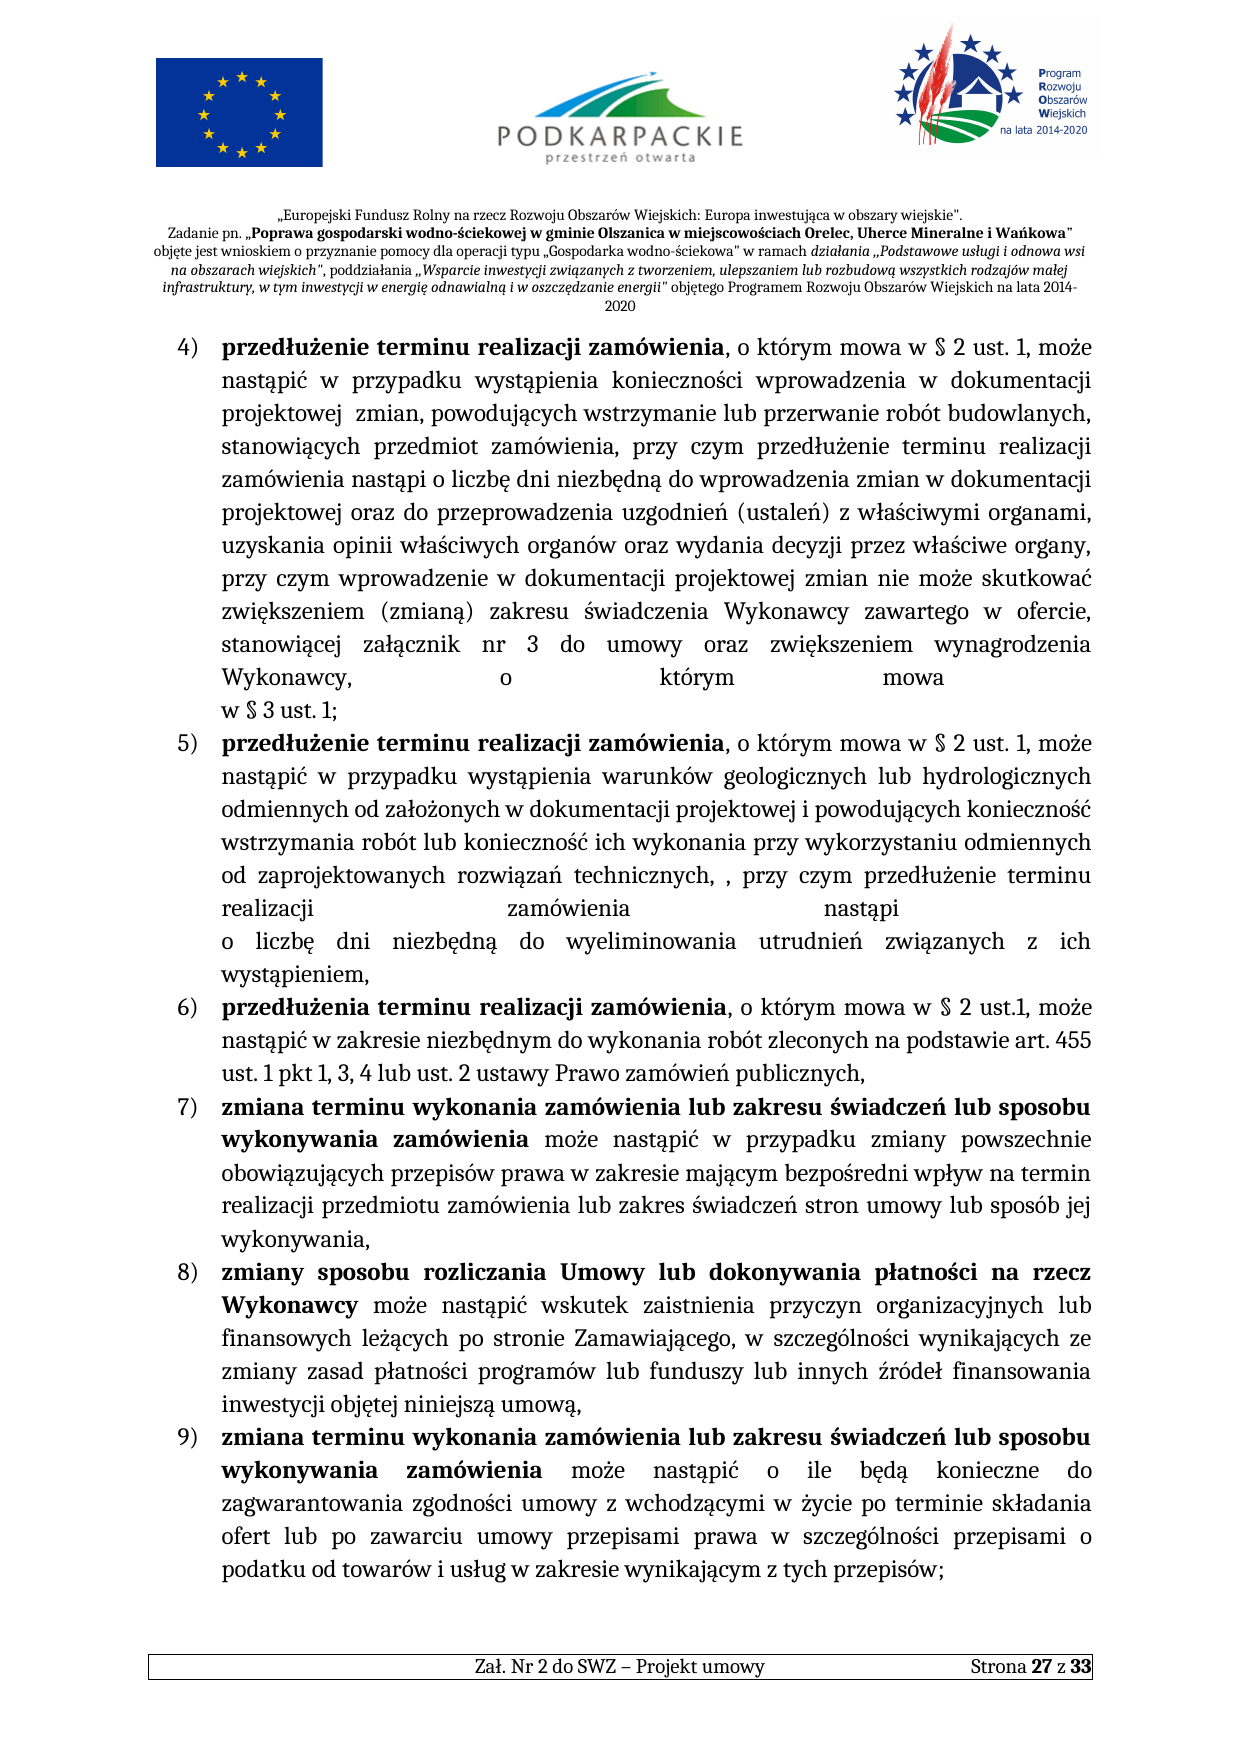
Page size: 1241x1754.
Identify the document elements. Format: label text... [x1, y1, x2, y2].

picture [885, 15, 1103, 157]
list zmiana terminu wykonania zamówienia lub zakresu świadczeń lub sposobu wykonywania zamówienia może nastąpić o ile będą konieczne do zagwarantowania zgodności umowy z wchodzącymi w życie po terminie składania ofert lub po zawarciu umowy przepisami prawa w szczególności przepisami o podatku od towarów i usług w zakresie wynikającym z tych przepisów; [177, 1423, 1093, 1583]
list zmiana terminu wykonania zamówienia lub zakresu świadczeń lub sposobu wykonywania zamówienia może nastąpić w przypadku zmiany powszechnie obowiązujących przepisów prawa w zakresie mającym bezpośredni wpływ na termin realizacji przedmiotu zamówienia lub zakres świadczeń stron umowy lub sposób jej wykonywania, [177, 1092, 1093, 1253]
picture [156, 58, 323, 167]
list zmiany sposobu rozliczania Umowy lub dokonywania płatności na rzecz Wykonawcy może nastąpić wskutek zaistnienia przyczyn organizacyjnych lub finansowych leżących po stronie Zamawiającego, w szczególności wynikających ze zmiany zasad płatności programów lub funduszy lub innych źródeł finansowania inwestycji objętej niniejszą umową, [177, 1257, 1093, 1418]
list przedłużenie terminu realizacji zamówienia, o którym mowa w § 2 ust. 1, może nastąpić w przypadku wystąpienia konieczności wprowadzenia w dokumentacji projektowej zmian, powodujących wstrzymanie lub przerwanie robót budowlanych, stanowiących przedmiot zamówienia, przy czym przedłużenie terminu realizacji zamówienia nastąpi o liczbę dni niezbędną do wprowadzenia zmian w dokumentacji projektowej oraz do przeprowadzenia uzgodnień (ustaleń) z właściwymi organami, uzyskania opinii właściwych organów oraz wydania decyzji przez właściwe organy, przy czym wprowadzenie w dokumentacji projektowej zmian nie może skutkować zwiększeniem (zmianą) zakresu świadczenia Wykonawcy zawartego w ofercie, stanowiącej załącznik nr 3 do umowy oraz zwiększeniem wynagrodzenia Wykonawcy, o którym mowa w § 3 ust. 1; [177, 333, 1093, 725]
list przedłużenia terminu realizacji zamówienia, o którym mowa w § 2 ust.1, może nastąpić w zakresie niezbędnym do wykonania robót zleconych na podstawie art. 455 ust. 1 pkt 1, 3, 4 lub ust. 2 ustawy Prawo zamówień publicznych, [177, 993, 1093, 1088]
list przedłużenie terminu realizacji zamówienia, o którym mowa w § 2 ust. 1, może nastąpić w przypadku wystąpienia warunków geologicznych lub hydrologicznych odmiennych od założonych w dokumentacji projektowej i powodujących konieczność wstrzymania robót lub konieczność ich wykonania przy wykorzystaniu odmiennych od zaprojektowanych rozwiązań technicznych, , przy czym przedłużenie terminu realizacji zamówienia nastąpi o liczbę dni niezbędną do wyeliminowania utrudnień związanych z ich wystąpieniem, [177, 729, 1093, 989]
picture [473, 51, 768, 182]
